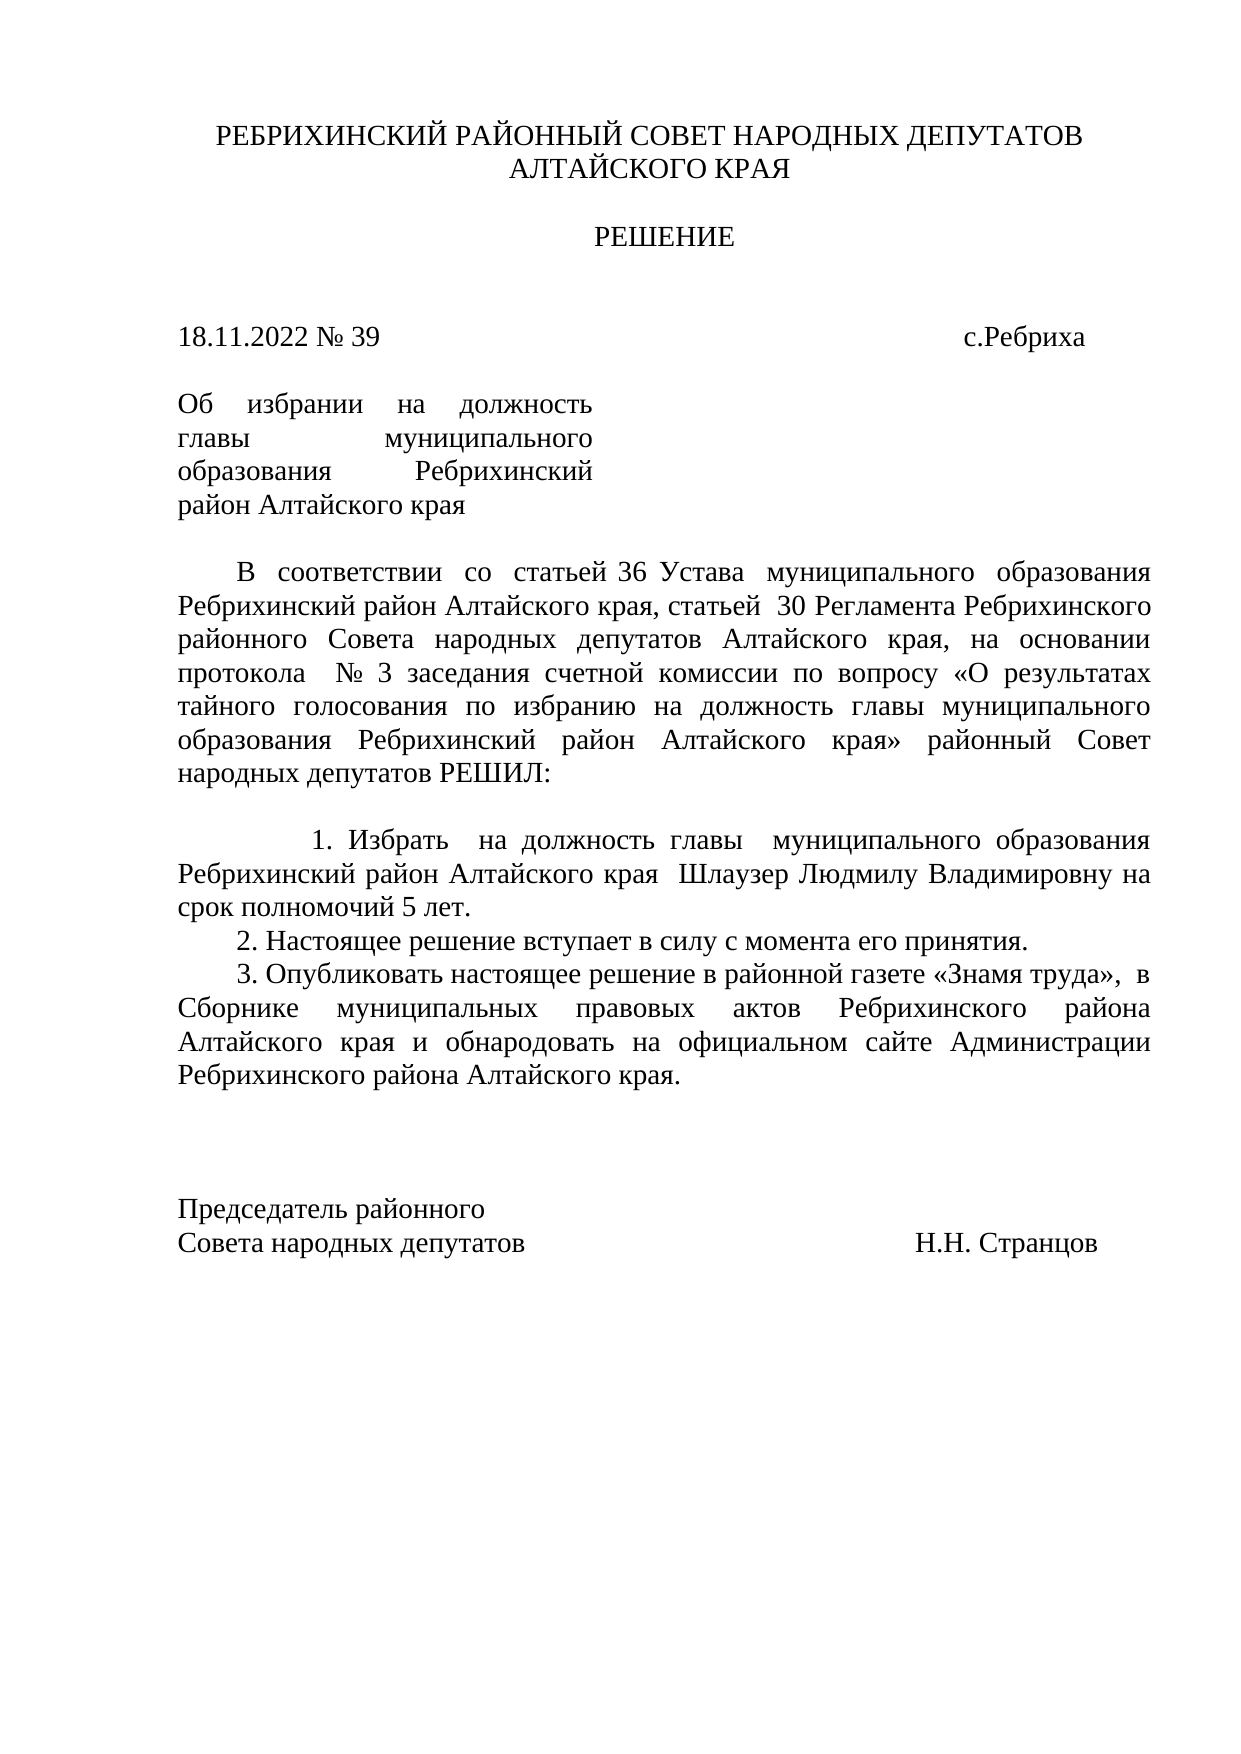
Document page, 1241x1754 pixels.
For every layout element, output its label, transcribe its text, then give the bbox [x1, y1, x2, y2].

text 3. Опубликовать настоящее решение в районной газете «Знамя труда», в Сборнике муниципальных правовых актов Ребрихинского района Алтайского края и обнародовать на официальном сайте Администрации Ребрихинского района Алтайского края. [177, 957, 1152, 1091]
text РЕБРИХИНСКИЙ РАЙОННЫЙ СОВЕТ НАРОДНЫХ ДЕПУТАТОВ [148, 118, 1152, 152]
text АЛТАЙСКОГО КРАЯ [148, 152, 1152, 185]
text 18.11.2022 № 39 с.Ребриха [177, 319, 1152, 353]
text В соответствии со статьей 36 Устава муниципального образования Ребрихинский район Алтайского края, статьей 30 Регламента Ребрихинского районного Совета народных депутатов Алтайского края, на основании протокола № 3 заседания счетной комиссии по вопросу «О результатах тайного голосования по избранию на должность главы муниципального образования Ребрихинский район Алтайского края» районный Совет народных депутатов РЕШИЛ: [177, 554, 1152, 789]
subtitle РЕШЕНИЕ [177, 219, 1152, 252]
text Об избрании на должность главы муниципального образования Ребрихинский район Алтайского края [177, 386, 593, 521]
text Совета народных депутатов Н.Н. Странцов [177, 1225, 1152, 1258]
text Председатель районного [177, 1191, 1152, 1225]
text 1. Избрать на должность главы муниципального образования Ребрихинский район Алтайского края Шлаузер Людмилу Владимировну на срок полномочий 5 лет. [177, 822, 1152, 923]
text 2. Настоящее решение вступает в силу с момента его принятия. [177, 923, 1152, 957]
